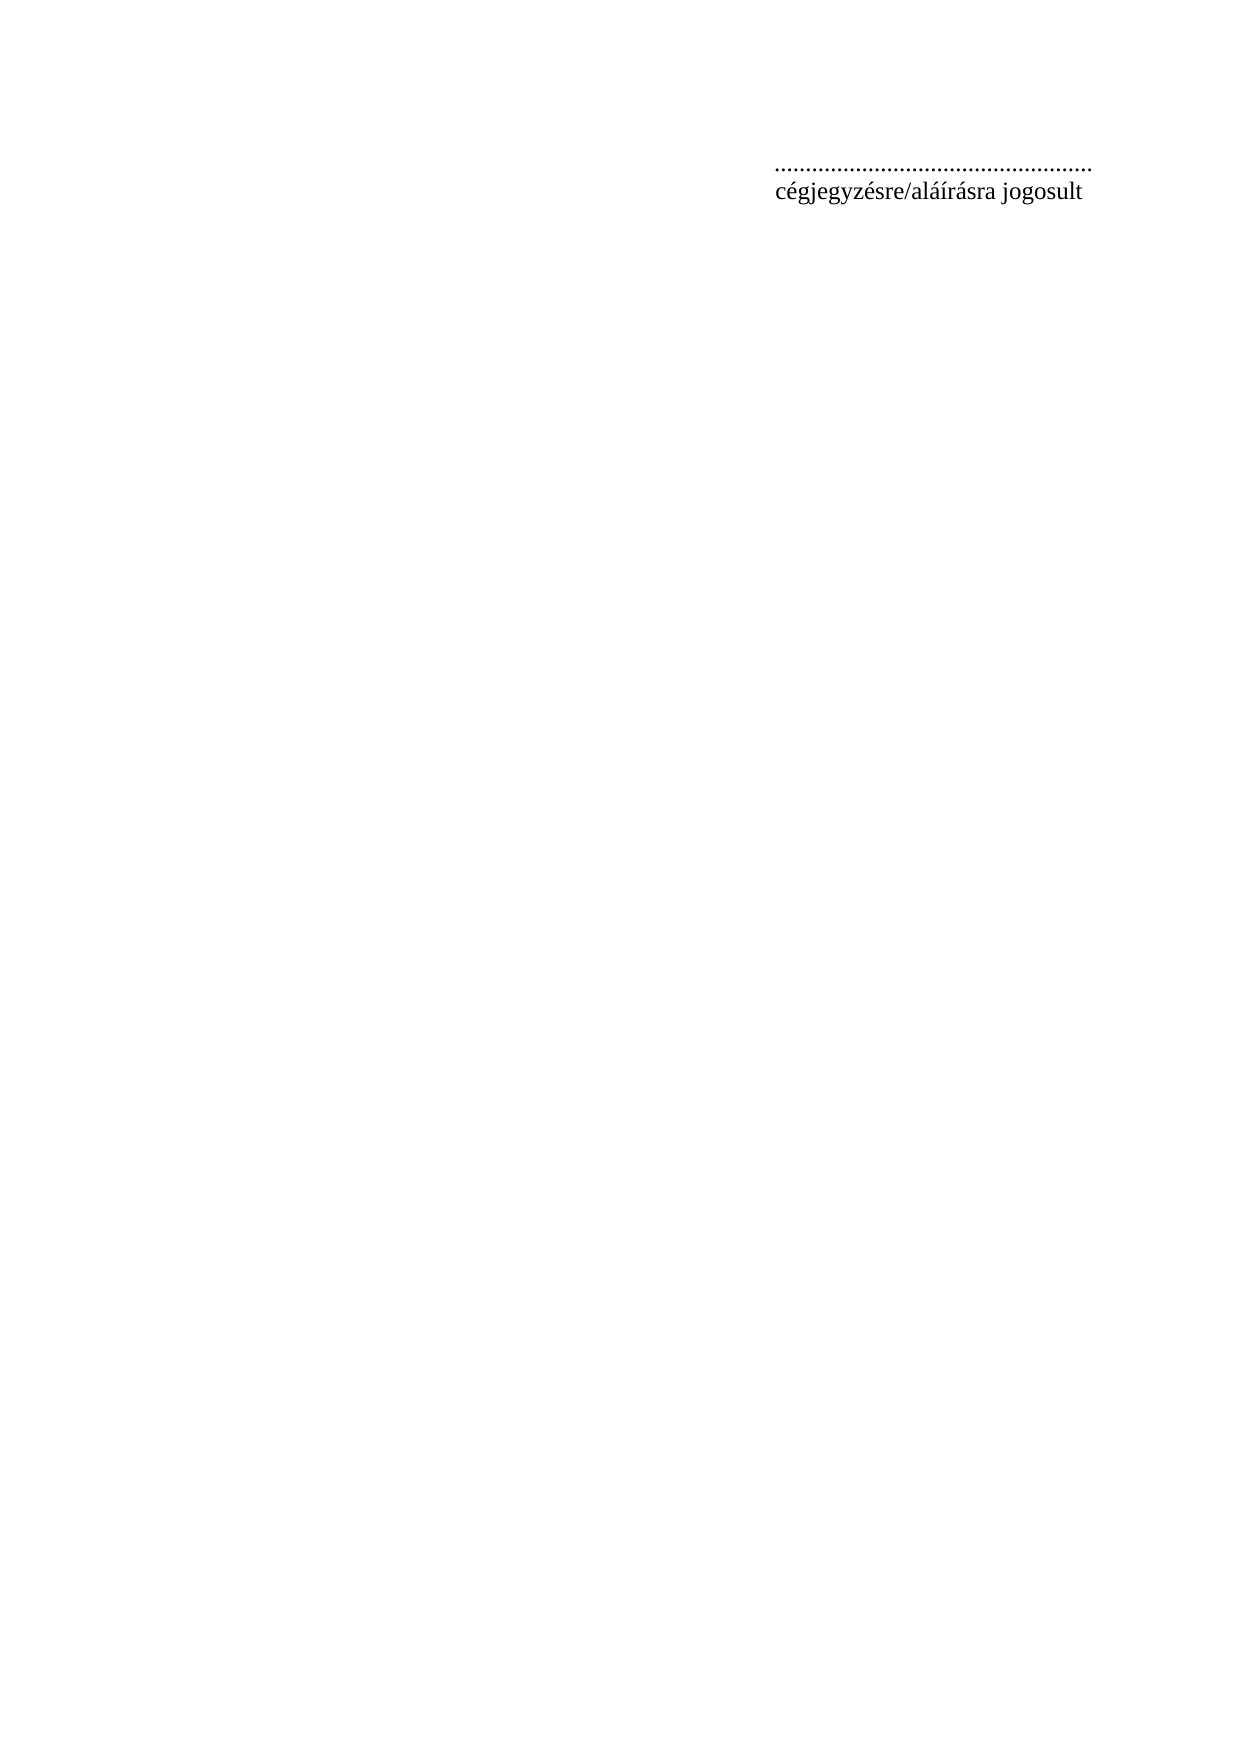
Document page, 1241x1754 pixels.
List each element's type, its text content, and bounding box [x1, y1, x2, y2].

text ................................................... [148, 148, 1093, 176]
text cégjegyzésre/aláírásra jogosult [148, 176, 1093, 205]
